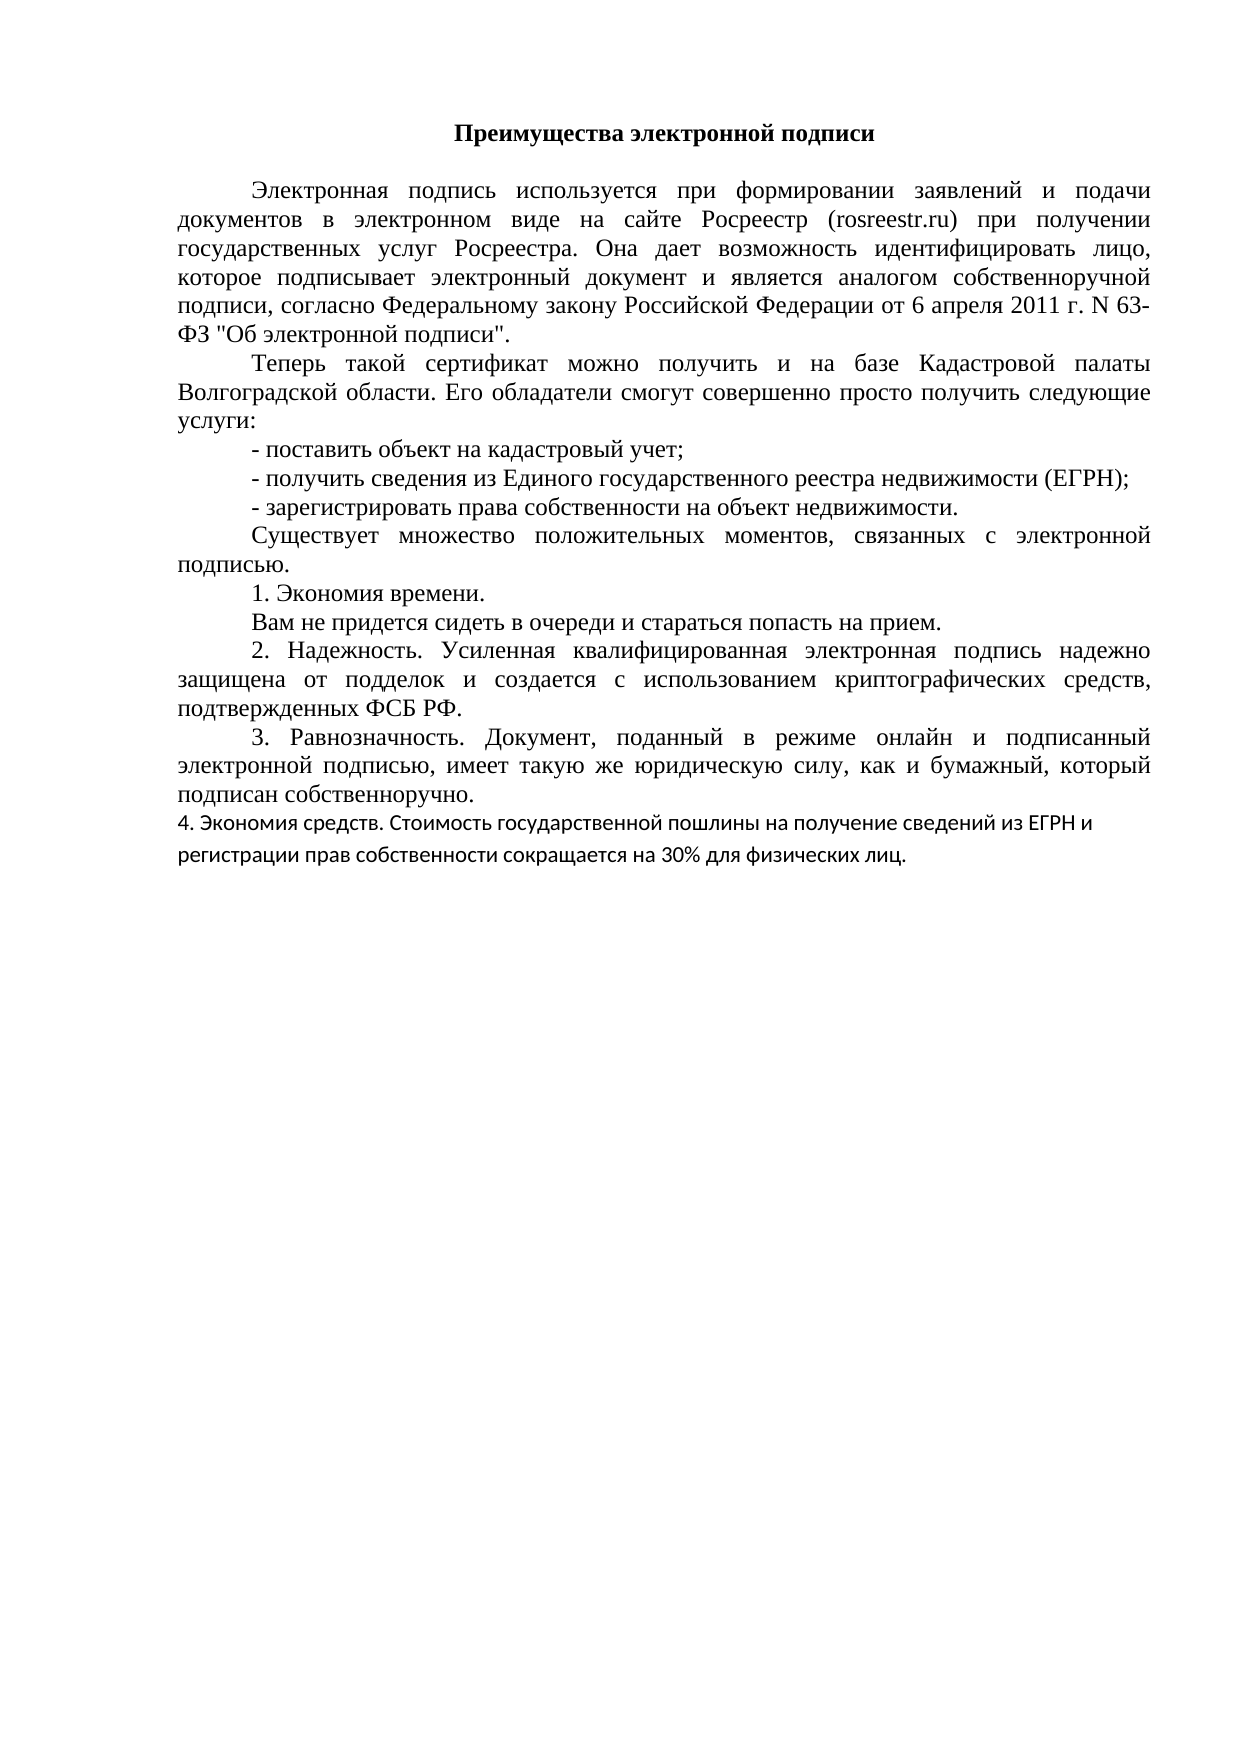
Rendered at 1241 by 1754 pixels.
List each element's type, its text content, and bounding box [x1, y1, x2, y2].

text Существует множество положительных моментов, связанных с электронной подписью. [177, 521, 1152, 578]
text - поставить объект на кадастровый учет; [177, 434, 1152, 463]
text - получить сведения из Единого государственного реестра недвижимости (ЕГРН); [177, 463, 1152, 492]
text 3. Равнозначность. Документ, поданный в режиме онлайн и подписанный электронной подписью, имеет такую же юридическую силу, как и бумажный, который подписан собственноручно. [177, 722, 1152, 808]
text Теперь такой сертификат можно получить и на базе Кадастровой палаты Волгоградской области. Его обладатели смогут совершенно просто получить следующие услуги: [177, 348, 1152, 434]
text Вам не придется сидеть в очереди и стараться попасть на прием. [177, 607, 1152, 636]
text Преимущества электронной подписи [177, 118, 1152, 147]
text Электронная подпись используется при формировании заявлений и подачи документов в электронном виде на сайте Росреестр (rosreestr.ru) при получении государственных услуг Росреестра. Она дает возможность идентифицировать лицо, которое подписывает электронный документ и является аналогом собственноручной подписи, согласно Федеральному закону Российской Федерации от 6 апреля 2011 г. N 63-ФЗ "Об электронной подписи". [177, 176, 1152, 348]
text 1. Экономия времени. [177, 578, 1152, 607]
text 2. Надежность. Усиленная квалифицированная электронная подпись надежно защищена от подделок и создается с использованием криптографических средств, подтвержденных ФСБ РФ. [177, 636, 1152, 722]
text 4. Экономия средств. Стоимость государственной пошлины на получение сведений из ЕГРН и регистрации прав собственности сокращается на 30% для физических лиц. [177, 808, 1152, 868]
text - зарегистрировать права собственности на объект недвижимости. [177, 492, 1152, 521]
